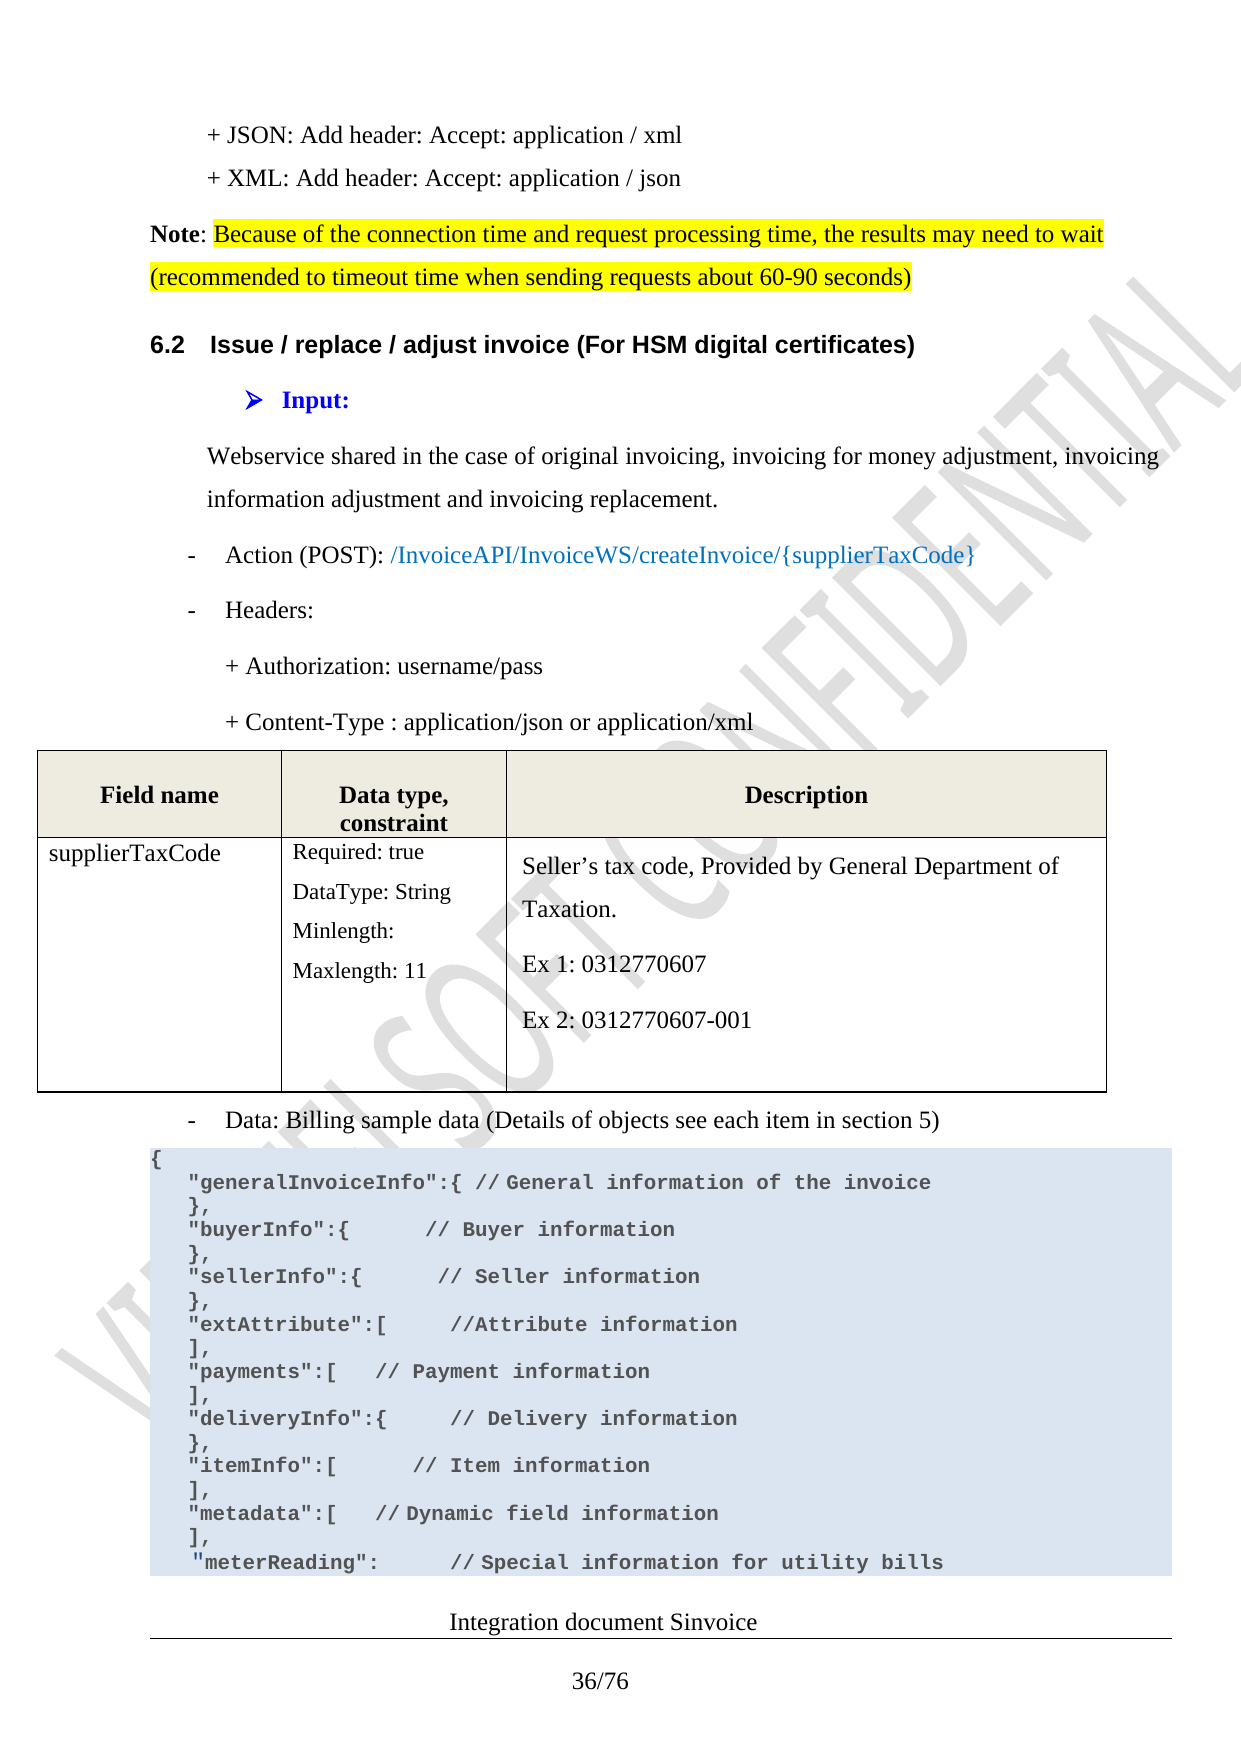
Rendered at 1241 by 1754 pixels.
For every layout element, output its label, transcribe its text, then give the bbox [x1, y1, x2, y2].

text ], [150, 1526, 1172, 1550]
table_cell Seller’s tax code, Provided by General Department of Taxation. Ex 1: 0312770607 Ex 2: 0312770607-001 [507, 838, 1106, 1091]
text "meterReading": // Special information for utility bills [150, 1550, 1172, 1576]
text "extAttribute":[ //Attribute information [150, 1313, 1172, 1337]
text "metadata":[ // Dynamic field information [150, 1503, 1172, 1526]
text { [150, 1148, 1172, 1172]
text }, [150, 1243, 1172, 1266]
text ], [150, 1384, 1172, 1408]
text "itemInfo":[ // Item information [150, 1455, 1172, 1479]
table_header Description [507, 751, 1106, 837]
table_cell supplierTaxCode [38, 838, 281, 1091]
text "generalInvoiceInfo":{ // General information of the invoice [150, 1172, 1172, 1195]
table_header Field name [38, 751, 281, 837]
subtitle Issue / replace / adjust invoice (For HSM digital certificates) [150, 330, 1172, 359]
text }, [150, 1432, 1172, 1455]
text }, [150, 1195, 1172, 1219]
text ], [150, 1337, 1172, 1361]
text Webservice shared in the case of original invoicing, invoicing for money adjustment, invoicing information adjustment and invoicing replacement. [207, 441, 1172, 513]
text Note: Because of the connection time and request processing time, the results may need to wait (recommended to timeout time when sending requests about 60-90 seconds) [150, 219, 1172, 291]
text + Authorization: username/pass [225, 651, 1172, 680]
list Action (POST): /InvoiceAPI/InvoiceWS/createInvoice/{supplierTaxCode} [187, 540, 1172, 569]
list Headers: [187, 596, 1172, 624]
text + Content-Type : application/json or application/xml [207, 707, 1172, 736]
list Input: [244, 386, 1172, 414]
table_cell Required: true DataType: String Minlength: Maxlength: 11 [282, 838, 506, 1091]
text }, [150, 1290, 1172, 1313]
table_header Data type, constraint [282, 751, 506, 837]
text + JSON: Add header: Accept: application / xml + XML: Add header: Accept: application / json [207, 120, 1172, 192]
text ], [150, 1479, 1172, 1503]
text "payments":[ // Payment information [150, 1361, 1172, 1384]
list Data: Billing sample data (Details of objects see each item in section 5) [187, 1105, 1172, 1134]
text "sellerInfo":{ // Seller information [150, 1266, 1172, 1290]
text "deliveryInfo":{ // Delivery information [150, 1408, 1172, 1432]
text "buyerInfo":{ // Buyer information [150, 1219, 1172, 1243]
